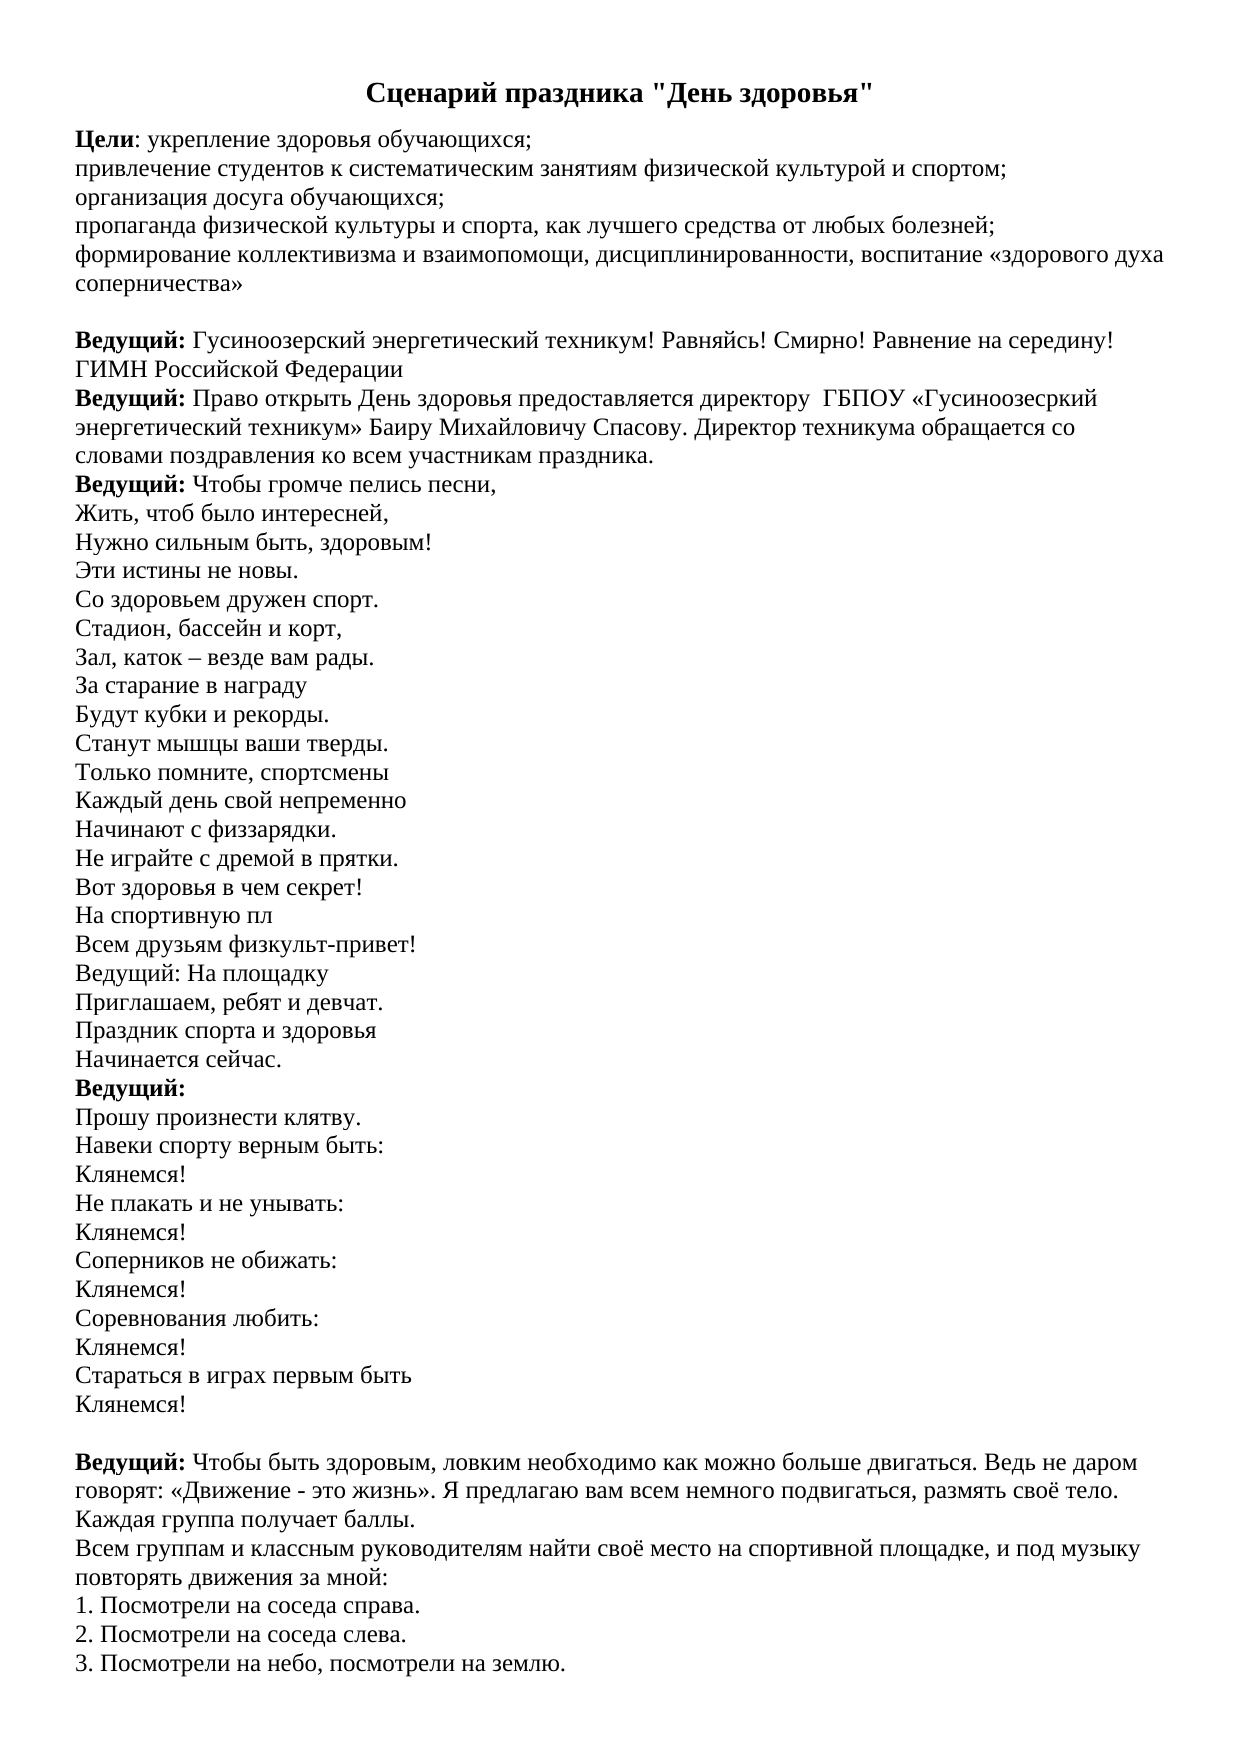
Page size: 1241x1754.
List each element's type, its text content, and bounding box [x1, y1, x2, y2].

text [75, 124, 1165, 1677]
text Сценарий праздника "День здоровья" [75, 75, 1165, 108]
